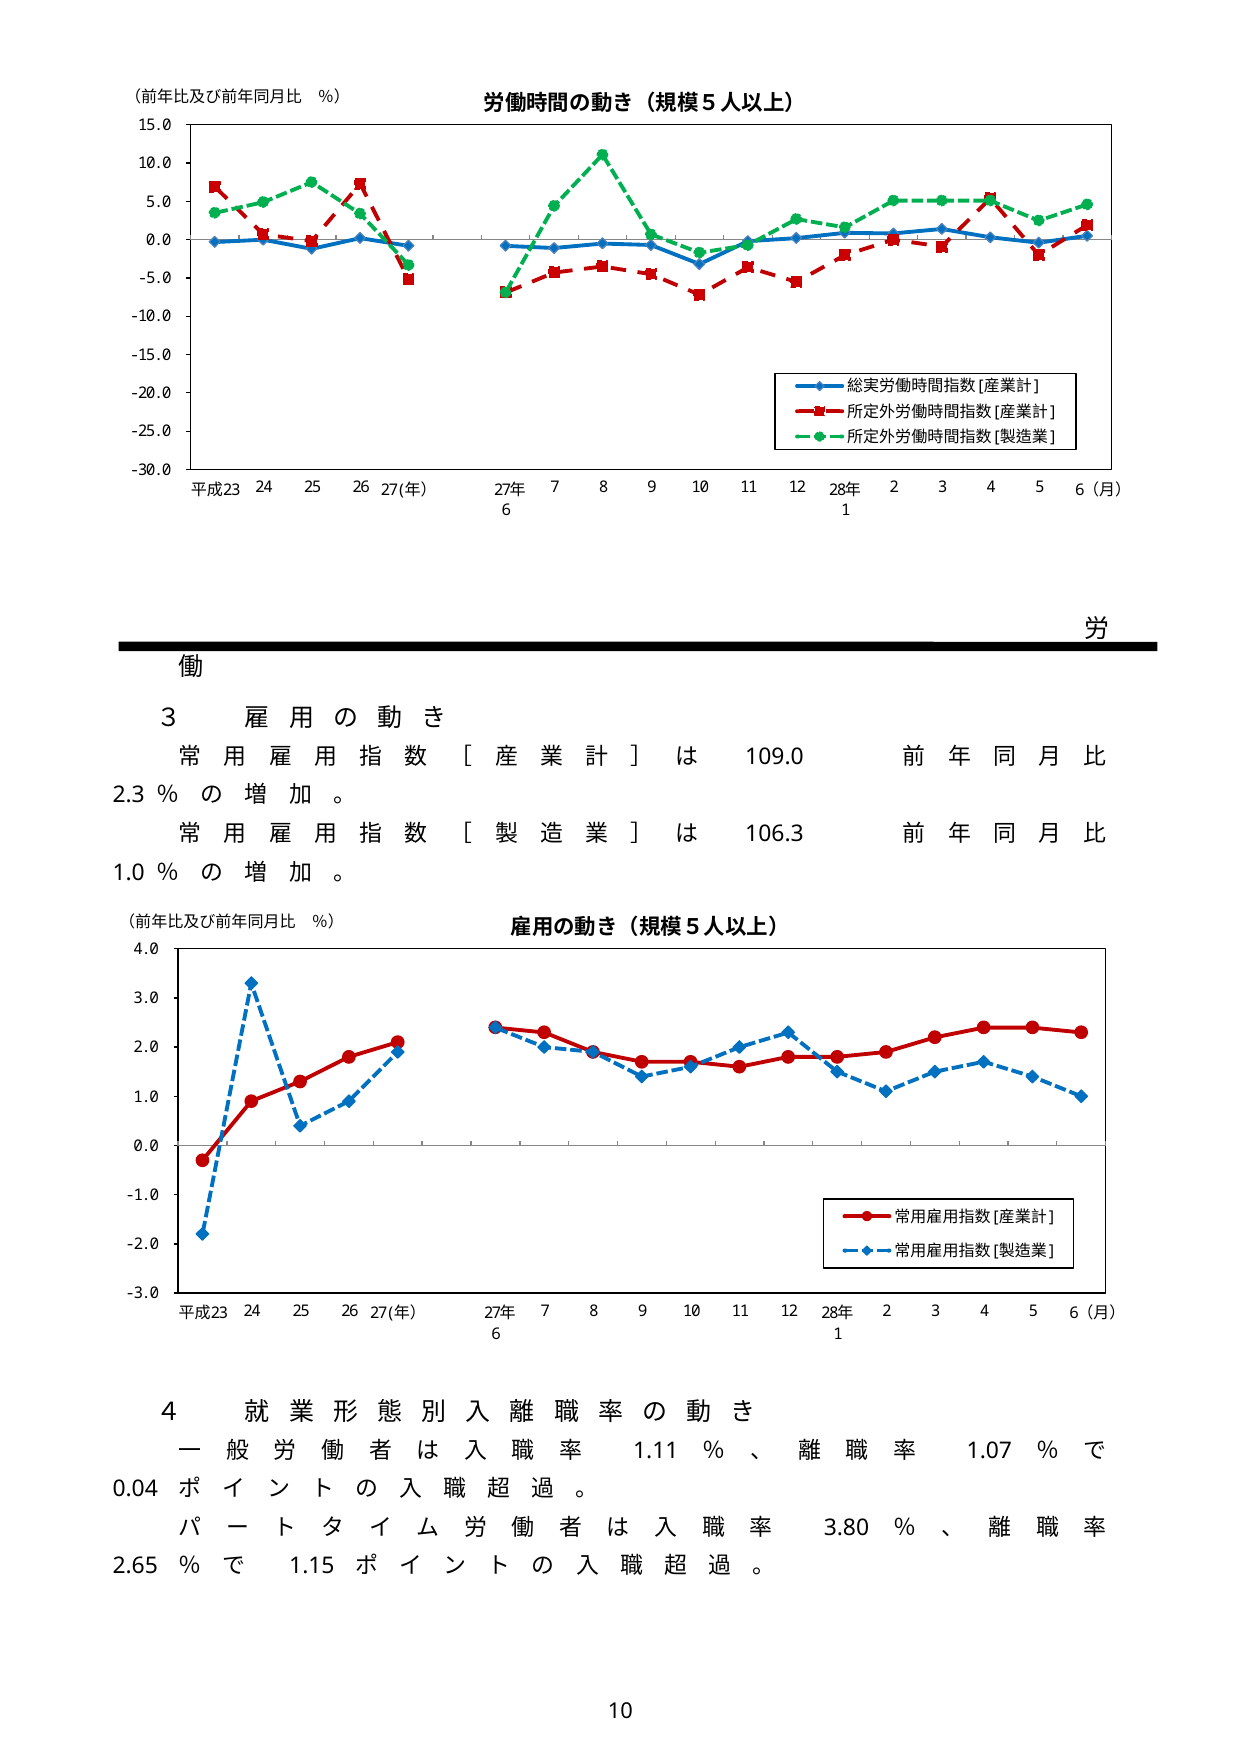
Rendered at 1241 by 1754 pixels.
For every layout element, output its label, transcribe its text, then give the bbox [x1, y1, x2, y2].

text 労 働 [167, 652, 1128, 684]
text 常用雇用指数［産業計］は 109.0 前年同月比 2.3％の増加。 [112, 735, 1128, 812]
text ３ 雇用の動き [112, 697, 1117, 735]
text 一般労働者は入職率 1.11％、離職率 1.07％で 0.04ポイントの入職超過。 [112, 1429, 1128, 1506]
text パートタイム労働者は入職率 3.80％、離職率 2.65％で 1.15ポイントの入職超過。 [112, 1506, 1128, 1583]
text 労 働 [167, 607, 1128, 641]
text 常用雇用指数［製造業］は 106.3 前年同月比 1.0％の増加。 [112, 812, 1128, 889]
text ４ 就業形態別入離職率の動き [112, 1390, 1128, 1429]
